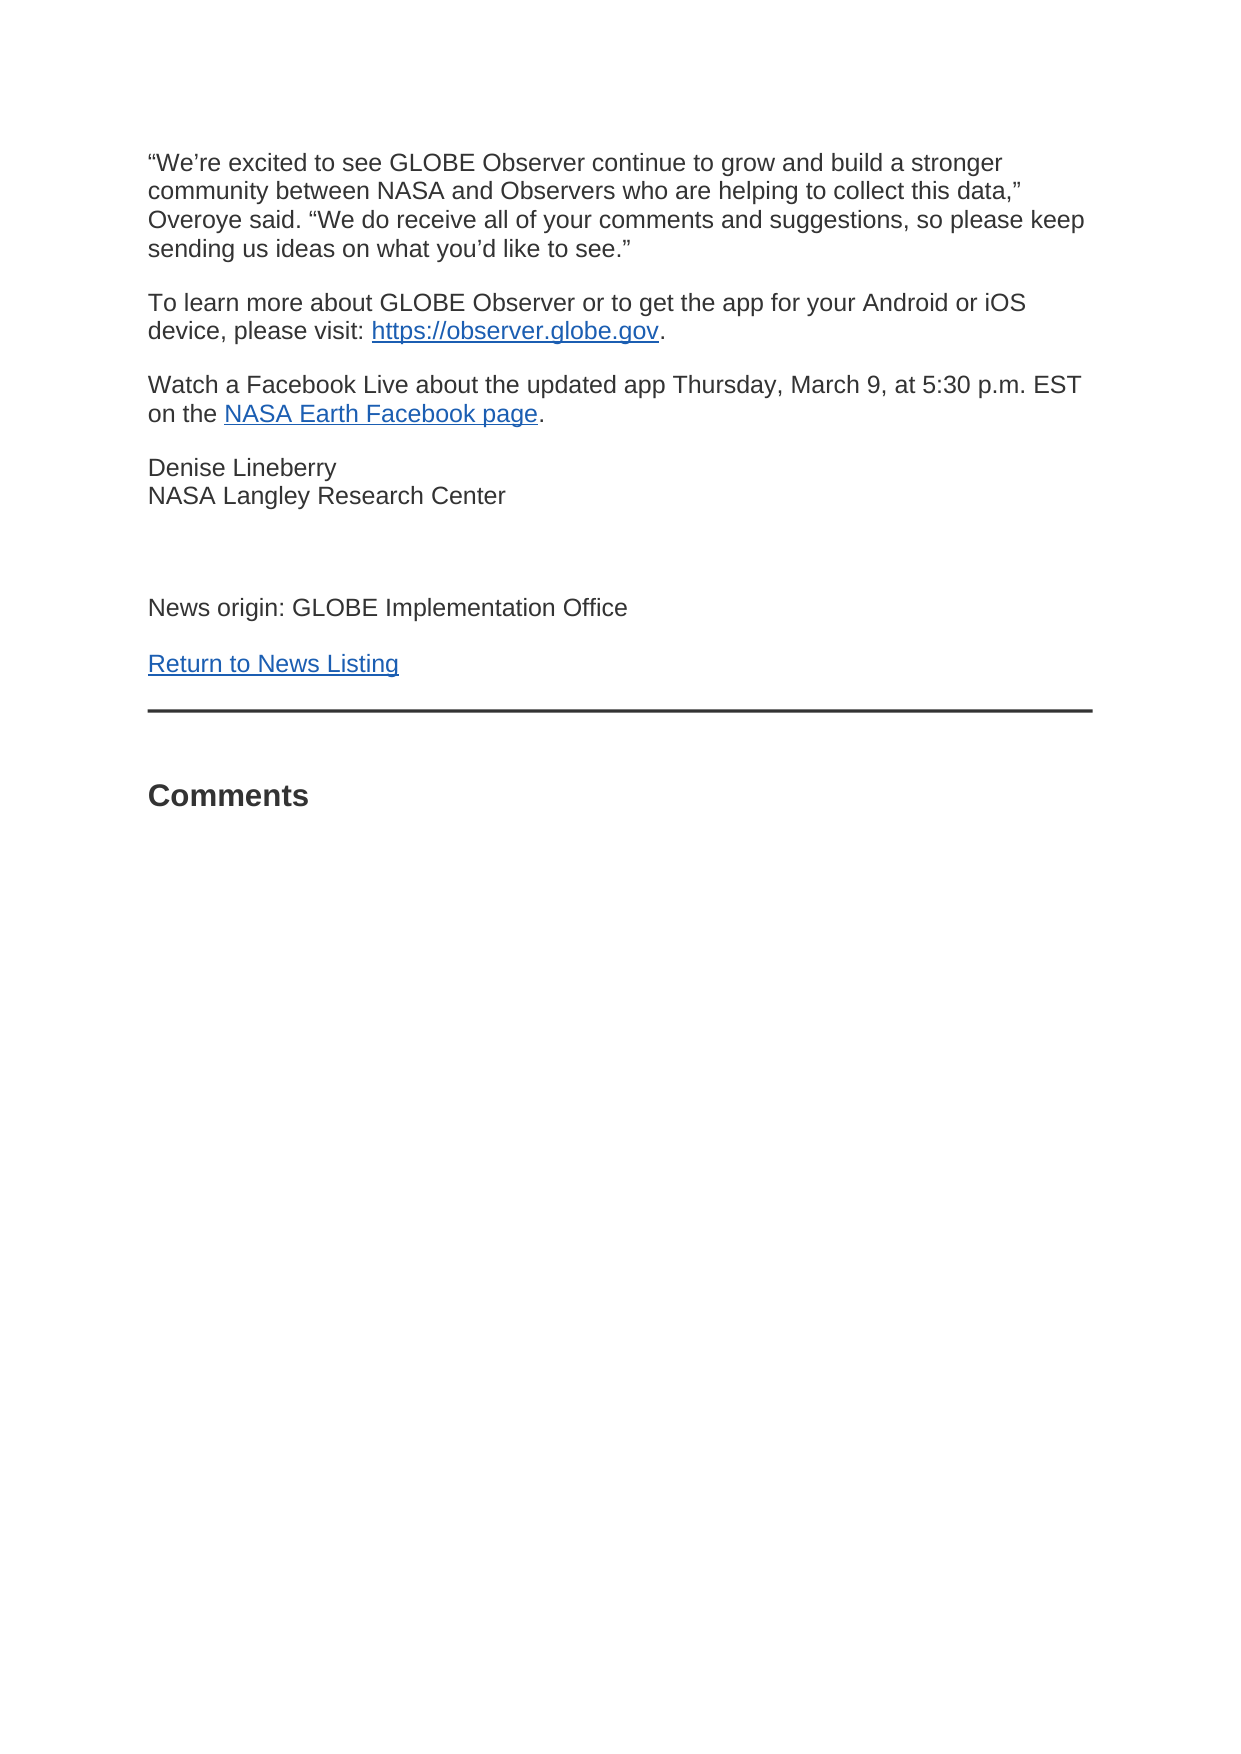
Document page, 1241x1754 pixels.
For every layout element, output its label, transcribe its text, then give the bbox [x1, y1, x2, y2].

text Watch a Facebook Live about the updated app Thursday, March 9, at 5:30 p.m. EST on the NASA Earth Facebook page. [148, 370, 1093, 428]
text Denise Lineberry NASA Langley Research Center [148, 453, 1093, 510]
text To learn more about GLOBE Observer or to get the app for your Android or iOS device, please visit: https://observer.globe.gov. [148, 288, 1093, 345]
text Return to News Listing [148, 649, 1093, 678]
text News origin: GLOBE Implementation Office [148, 535, 1093, 649]
text Comments [148, 775, 1093, 813]
text “We’re excited to see GLOBE Observer continue to grow and build a stronger community between NASA and Observers who are helping to collect this data,” Overoye said. “We do receive all of your comments and suggestions, so please keep sending us ideas on what you’d like to see.” [148, 148, 1093, 263]
